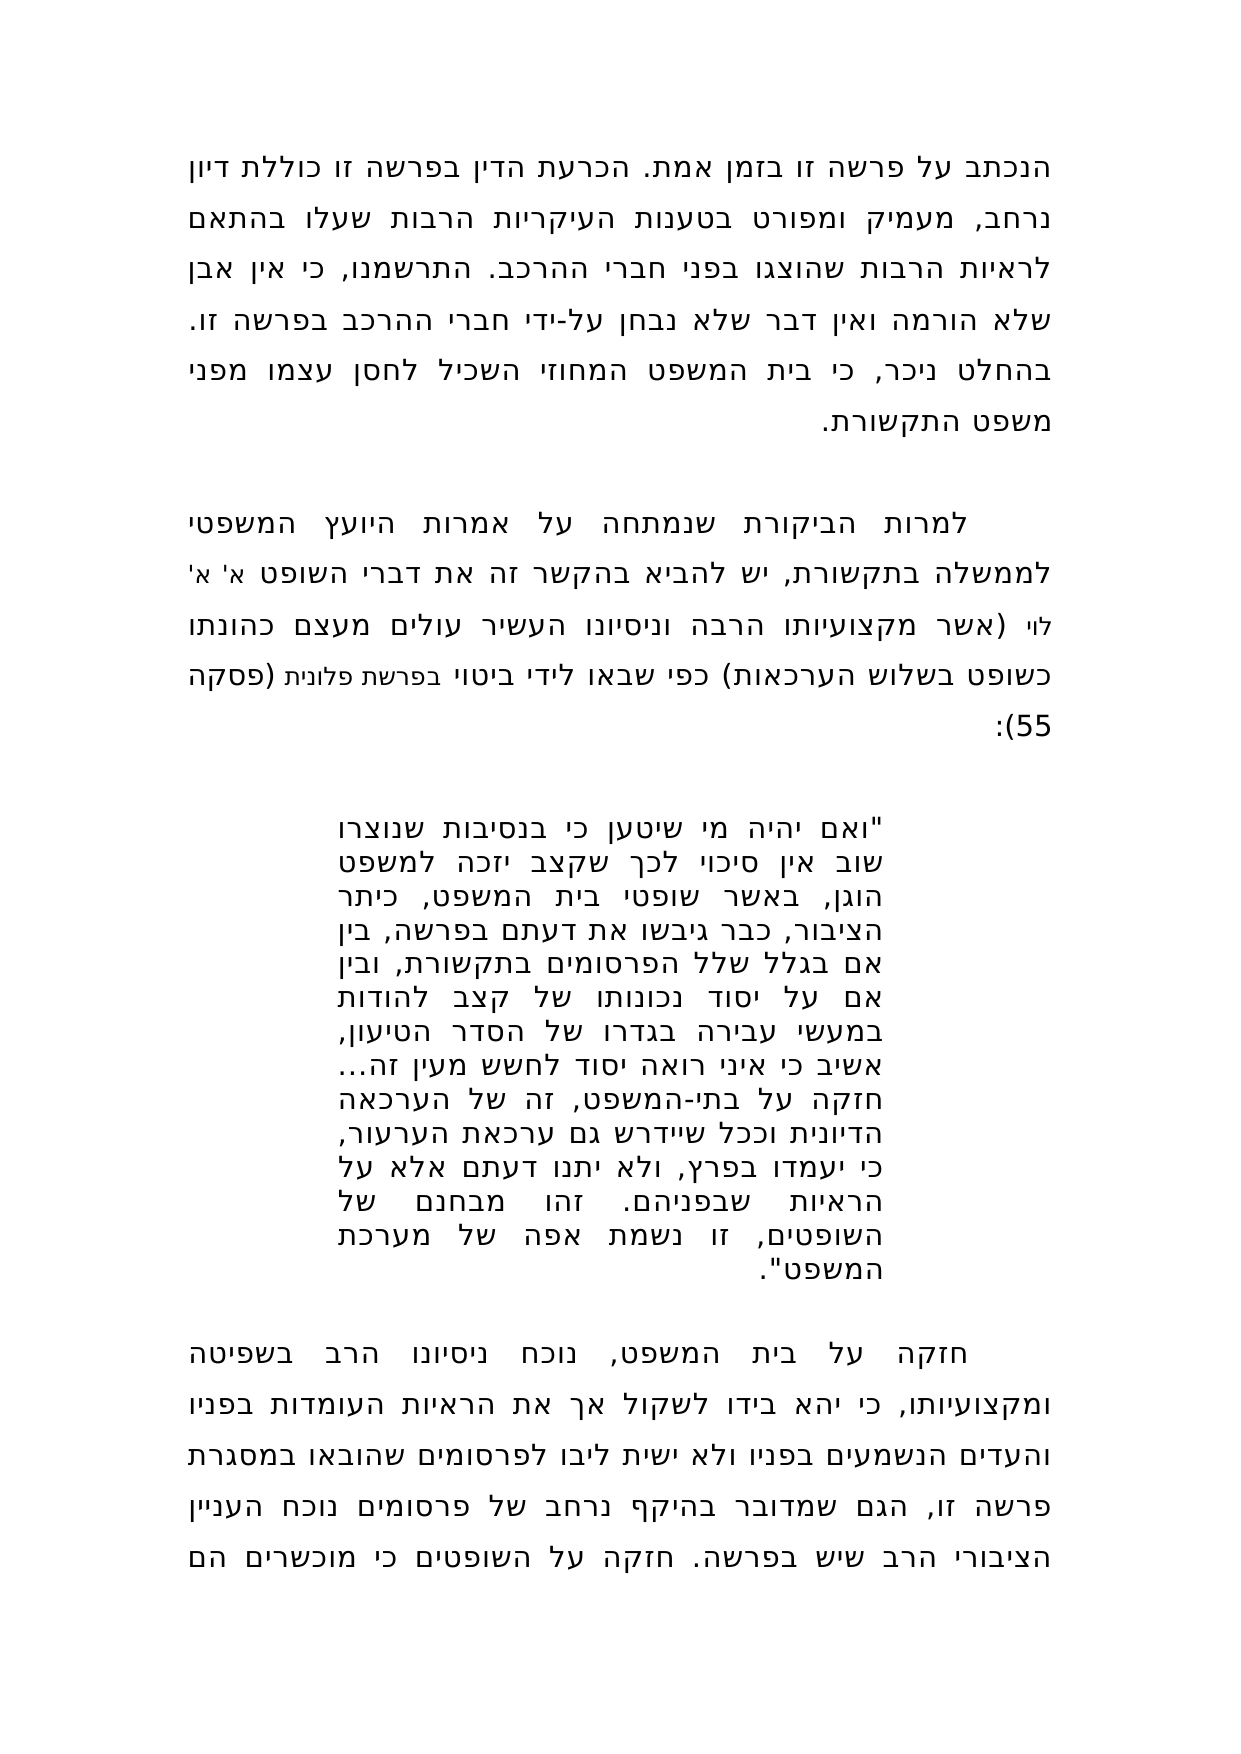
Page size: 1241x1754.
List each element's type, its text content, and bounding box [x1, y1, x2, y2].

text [187, 150, 1053, 439]
text "ואם יהיה מי שיטען כי בנסיבות שנוצרו שוב אין סיכוי לכך שקצב יזכה למשפט הוגן, באשר שופטי בית המשפט, כיתר הציבור, כבר גיבשו את דעתם בפרשה, בין אם בגלל שלל הפרסומים בתקשורת, ובין אם על יסוד נכונותו של קצב להודות במעשי עבירה בגדרו של הסדר הטיעון, אשיב כי איני רואה יסוד לחשש מעין זה... חזקה על בתי-המשפט, זה של הערכאה הדיונית וככל שיידרש גם ערכאת הערעור, כי יעמדו בפרץ, ולא יתנו דעתם אלא על הראיות שבפניהם. זהו מבחנם של השופטים, זו נשמת אפה של מערכת המשפט". [337, 811, 884, 1286]
text למרות הביקורת שנמתחה על אמרות היועץ המשפטי לממשלה בתקשורת, יש להביא בהקשר זה את דברי השופט א' א' לוי (אשר מקצועיותו הרבה וניסיונו העשיר עולים מעצם כהונתו כשופט בשלוש הערכאות) כפי שבאו לידי ביטוי בפרשת פלונית (פסקה 55): [187, 506, 1053, 744]
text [187, 1337, 1053, 1574]
